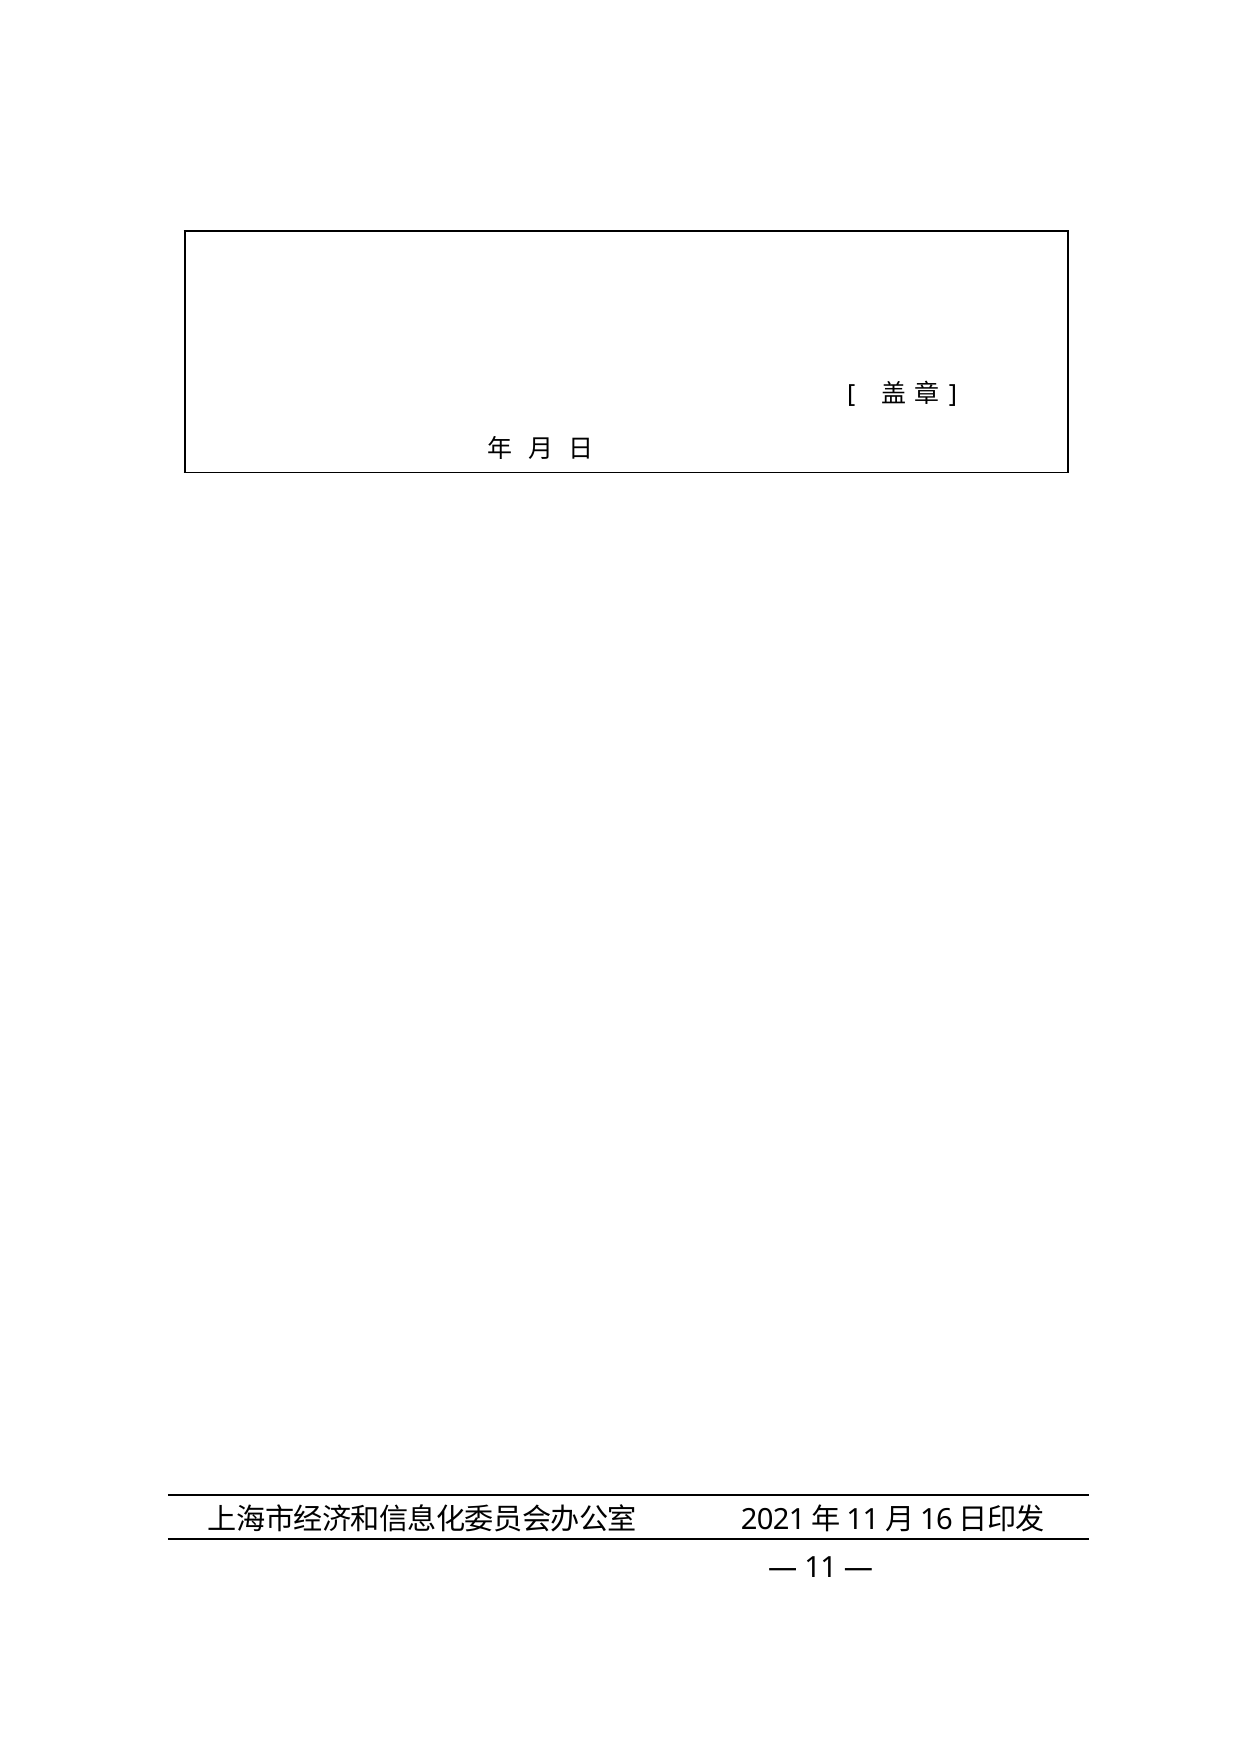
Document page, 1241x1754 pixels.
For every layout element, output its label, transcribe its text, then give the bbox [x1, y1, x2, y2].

table_header 2021年11月16日印发 [709, 1496, 1089, 1538]
table_cell [盖章] 年 月 日 [186, 232, 1067, 472]
table_cell [709, 1540, 1089, 1546]
table_header 上海市经济和信息化委员会办公室 [168, 1496, 708, 1538]
table_cell [168, 1540, 708, 1546]
